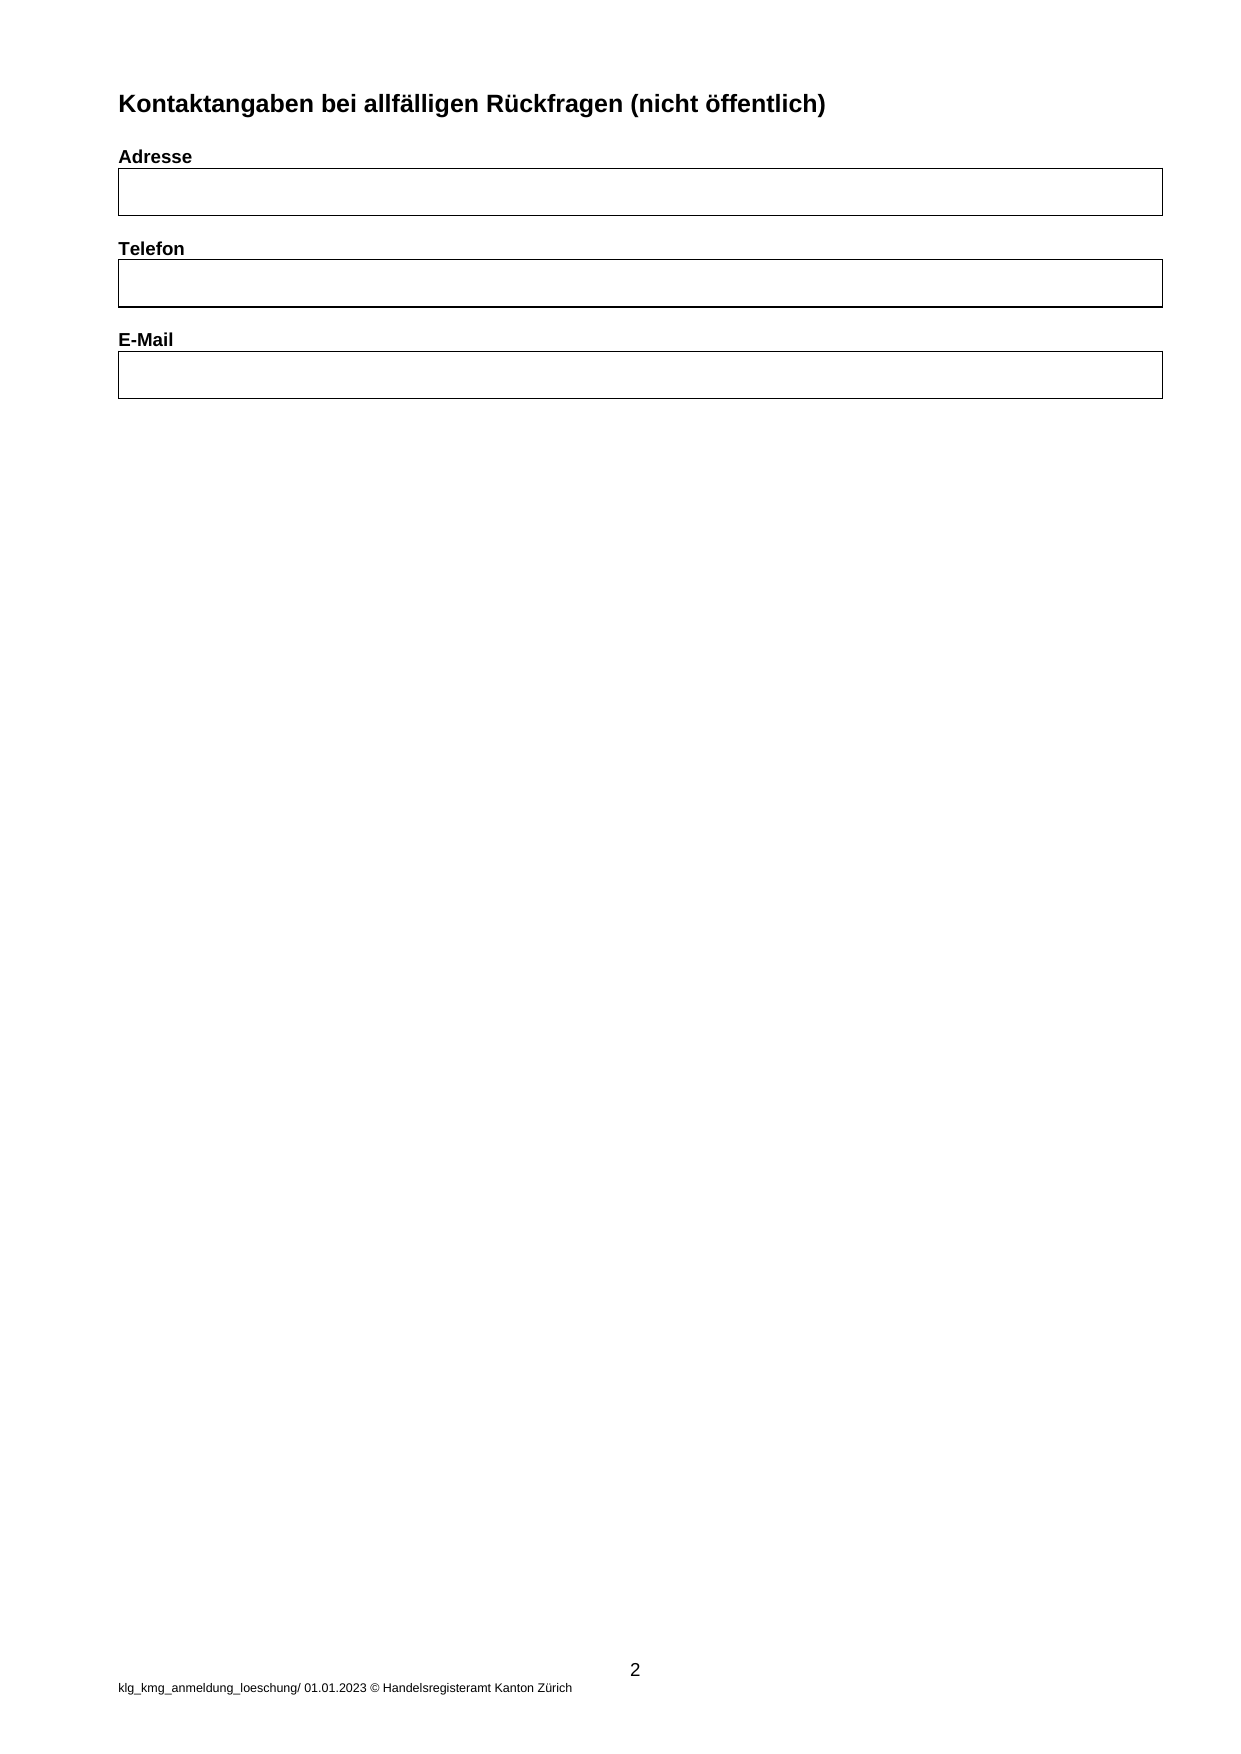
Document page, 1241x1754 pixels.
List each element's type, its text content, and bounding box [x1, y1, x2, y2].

text Kontaktangaben bei allfälligen Rückfragen (nicht öffentlich) [118, 89, 1152, 117]
text E-Mail [118, 329, 1152, 351]
text Telefon [118, 238, 1152, 259]
table_header [119, 169, 1162, 215]
text Adresse [118, 146, 1152, 168]
table_header [119, 352, 1162, 398]
table_header [119, 260, 1162, 306]
